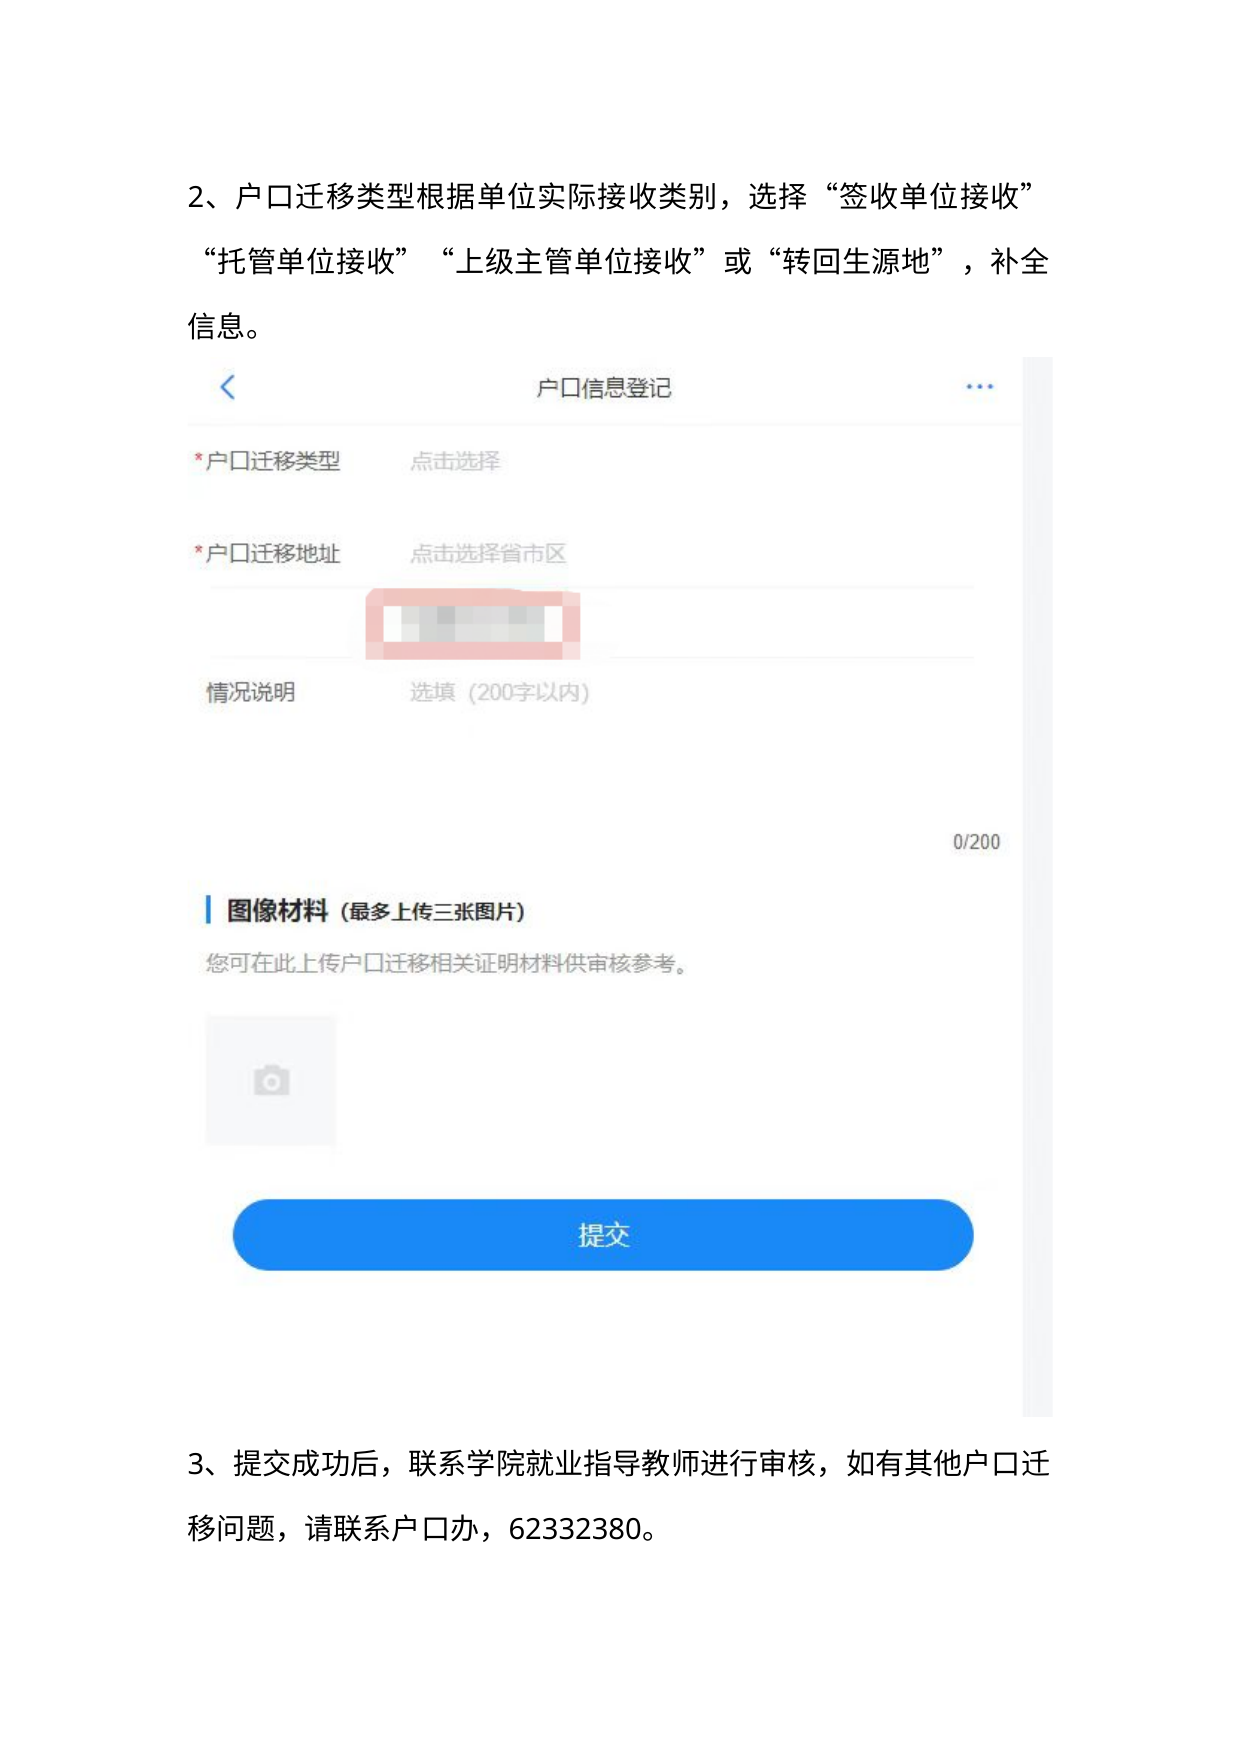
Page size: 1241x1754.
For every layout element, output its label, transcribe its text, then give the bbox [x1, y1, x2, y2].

text 2、户口迁移类型根据单位实际接收类别，选择“签收单位接收”“托管单位接收”“上级主管单位接收”或“转回生源地”，补全信息。 [187, 162, 1053, 357]
picture [187, 357, 1053, 1417]
text 3、提交成功后，联系学院就业指导教师进行审核，如有其他户口迁移问题，请联系户口办，62332380。 [187, 1429, 1053, 1559]
